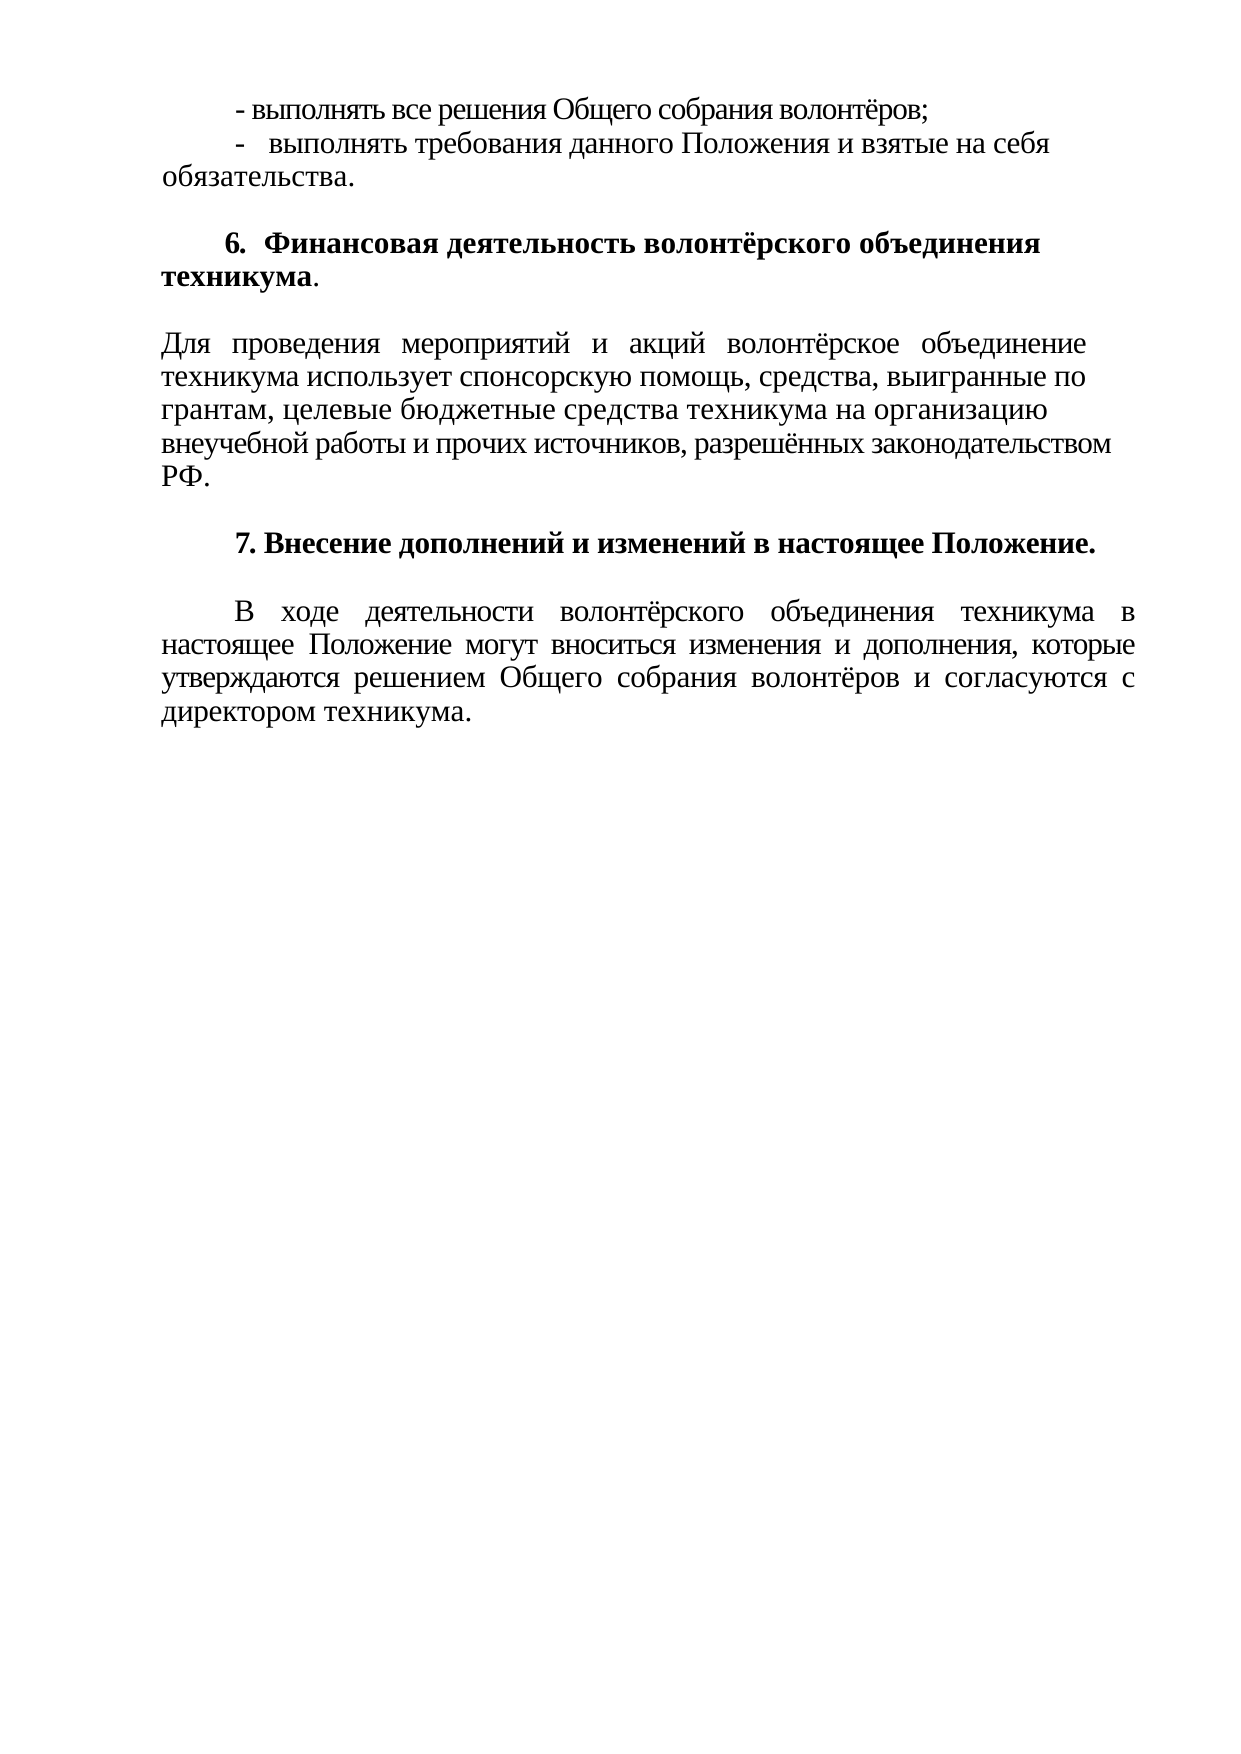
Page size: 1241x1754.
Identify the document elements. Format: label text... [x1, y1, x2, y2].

text 7. Внесение дополнений и изменений в настоящее Положение. [234, 527, 1136, 560]
text Для проведения мероприятий и акций волонтёрское объединение техникума использует спонсорскую помощь, средства, выигранные по грантам, целевые бюджетные средства техникума на организацию внеучебной работы и прочих источников, разрешённых законодательством РФ. [161, 293, 1136, 493]
text В ходе деятельности волонтёрского объединения техникума в настоящее Положение могут вноситься изменения и дополнения, которые утверждаются решением Общего собрания волонтёров и согласуются с директором техникума. [161, 594, 1136, 728]
text - выполнять требования данного Положения и взятые на себя обязательства. [162, 126, 1136, 193]
text 6. Финансовая деятельность волонтёрского объединения техникума. [161, 226, 1136, 293]
text - выполнять все решения Общего собрания волонтёров; [235, 93, 1136, 126]
